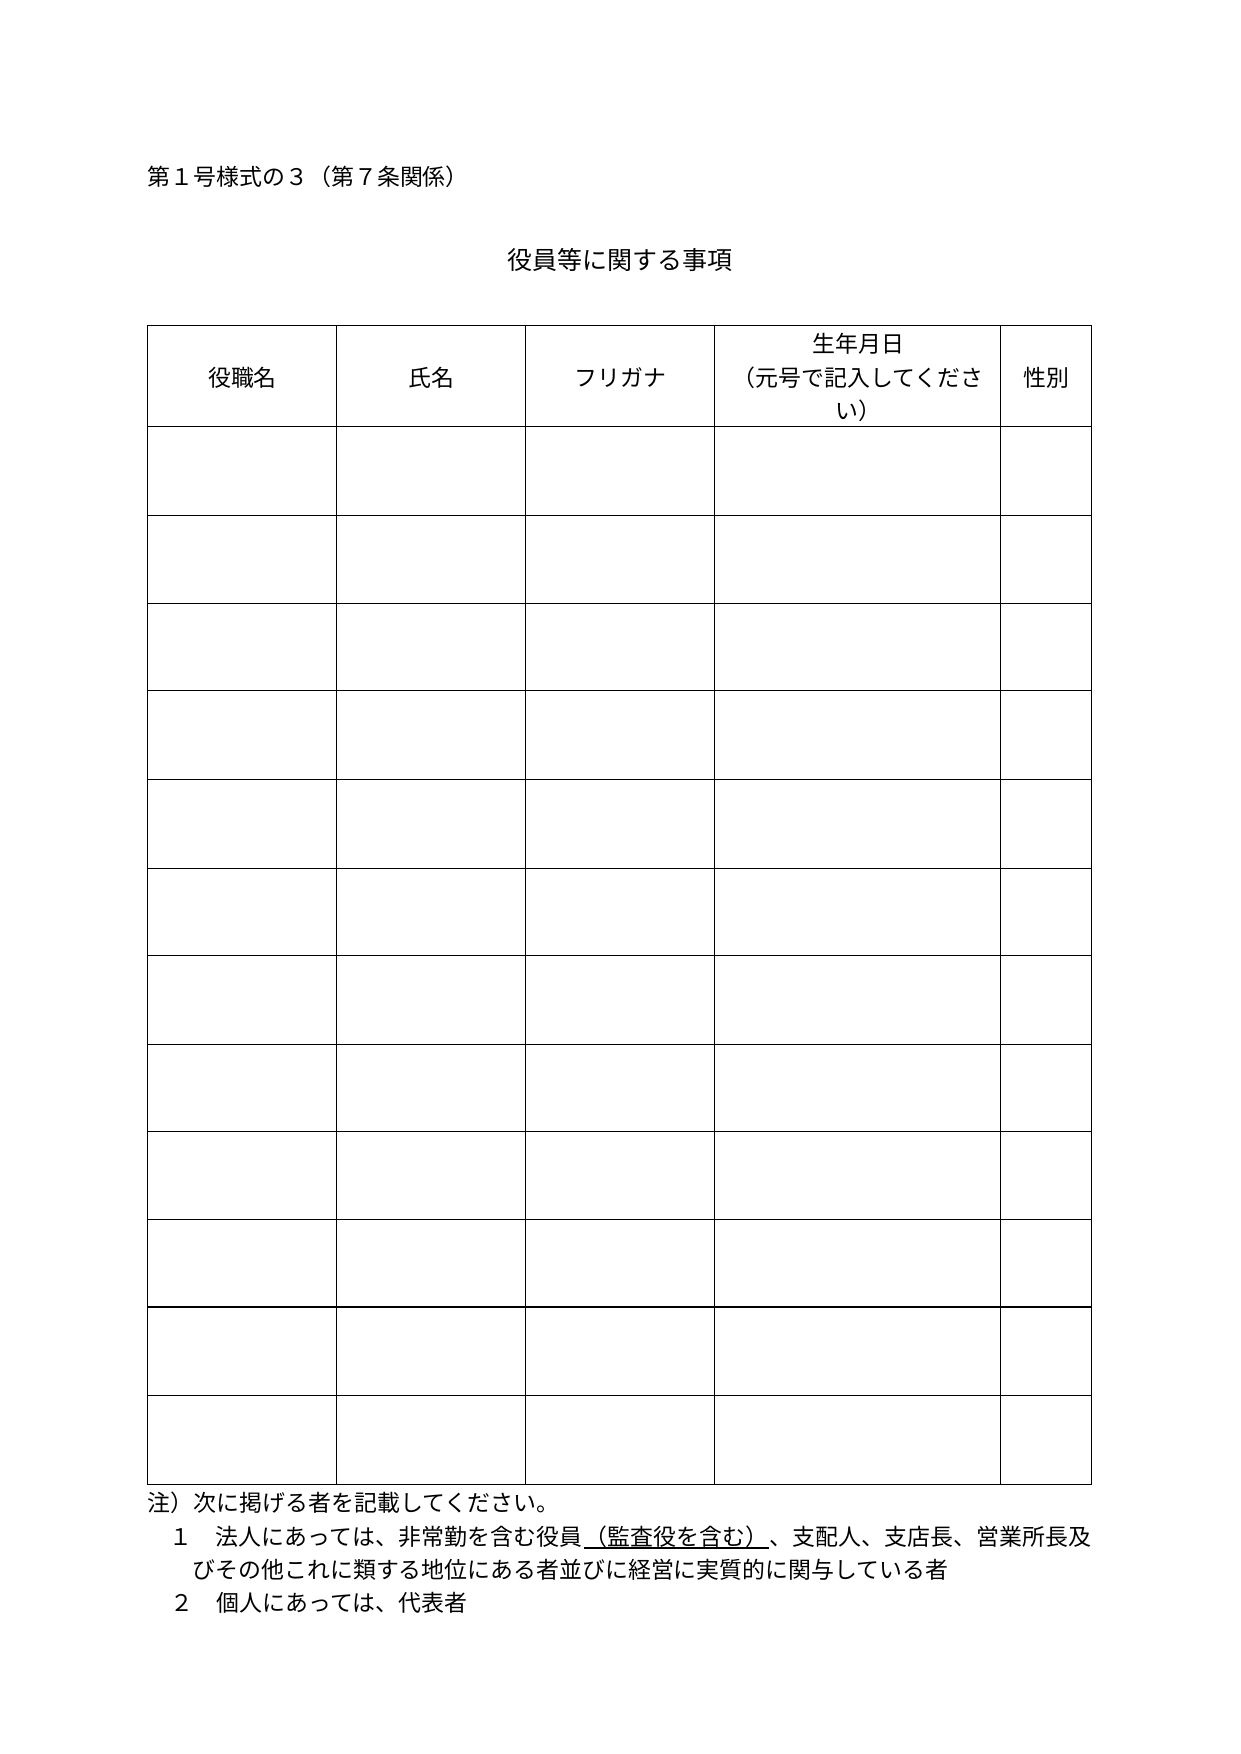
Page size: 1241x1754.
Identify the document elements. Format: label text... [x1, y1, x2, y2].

table_cell [1001, 956, 1091, 1044]
table_cell [148, 691, 336, 779]
table_cell [337, 1132, 525, 1219]
table_cell [337, 1396, 525, 1484]
table_cell [715, 516, 1000, 603]
table_cell [148, 1132, 336, 1219]
table_header フリガナ [526, 326, 714, 426]
table_cell [526, 1396, 714, 1484]
table_cell [1001, 1132, 1091, 1219]
table_cell [526, 516, 714, 603]
table_cell [148, 1045, 336, 1131]
table_cell [715, 1045, 1000, 1131]
table_cell [148, 604, 336, 690]
table_cell [148, 1220, 336, 1306]
table_cell [715, 956, 1000, 1044]
table_cell [1001, 1396, 1091, 1484]
table_cell [1001, 1220, 1091, 1306]
text 役員等に関する事項 [148, 225, 1092, 292]
table_cell [526, 1132, 714, 1219]
table_header 生年月日 （元号で記入してください） [715, 326, 1000, 426]
table_cell [148, 1396, 336, 1484]
text 注）次に掲げる者を記載してください。 [148, 1485, 1092, 1518]
text １ 法人にあっては、非常勤を含む役員（監査役を含む）、支配人、支店長、営業所長及びその他これに類する地位にある者並びに経営に実質的に関与している者 [169, 1518, 1092, 1585]
table_cell [526, 691, 714, 779]
table_cell [715, 1132, 1000, 1219]
table_cell [337, 516, 525, 603]
table_cell [337, 427, 525, 515]
table_cell [1001, 691, 1091, 779]
table_cell [526, 956, 714, 1044]
text 第１号様式の３（第７条関係） [148, 158, 1092, 192]
table_cell [1001, 869, 1091, 955]
table_cell [337, 869, 525, 955]
table_cell [526, 780, 714, 867]
table_cell [337, 780, 525, 867]
table_cell [526, 869, 714, 955]
table_cell [715, 691, 1000, 779]
table_header 氏名 [337, 326, 525, 426]
table_cell [337, 1220, 525, 1306]
table_cell [715, 1396, 1000, 1484]
table_header 役職名 [148, 326, 336, 426]
table_cell [526, 1220, 714, 1306]
table_cell [148, 1308, 336, 1395]
table_cell [526, 604, 714, 690]
table_cell [148, 956, 336, 1044]
table_cell [1001, 516, 1091, 603]
table_cell [337, 1308, 525, 1395]
table_cell [1001, 604, 1091, 690]
table_cell [1001, 427, 1091, 515]
table_cell [715, 869, 1000, 955]
table_cell [337, 691, 525, 779]
table_cell [337, 956, 525, 1044]
table_cell [1001, 1045, 1091, 1131]
table_cell [715, 604, 1000, 690]
table_cell [526, 1045, 714, 1131]
text ２ 個人にあっては、代表者 [148, 1585, 1092, 1618]
table_cell [148, 516, 336, 603]
table_cell [1001, 780, 1091, 867]
table_cell [715, 427, 1000, 515]
table_cell [337, 604, 525, 690]
table_cell [715, 1308, 1000, 1395]
table_cell [148, 780, 336, 867]
table_cell [715, 780, 1000, 867]
table_header 性別 [1001, 326, 1091, 426]
table_cell [148, 869, 336, 955]
table_cell [526, 1308, 714, 1395]
table_cell [1001, 1308, 1091, 1395]
table_cell [715, 1220, 1000, 1306]
table_cell [337, 1045, 525, 1131]
table_cell [526, 427, 714, 515]
table_cell [148, 427, 336, 515]
